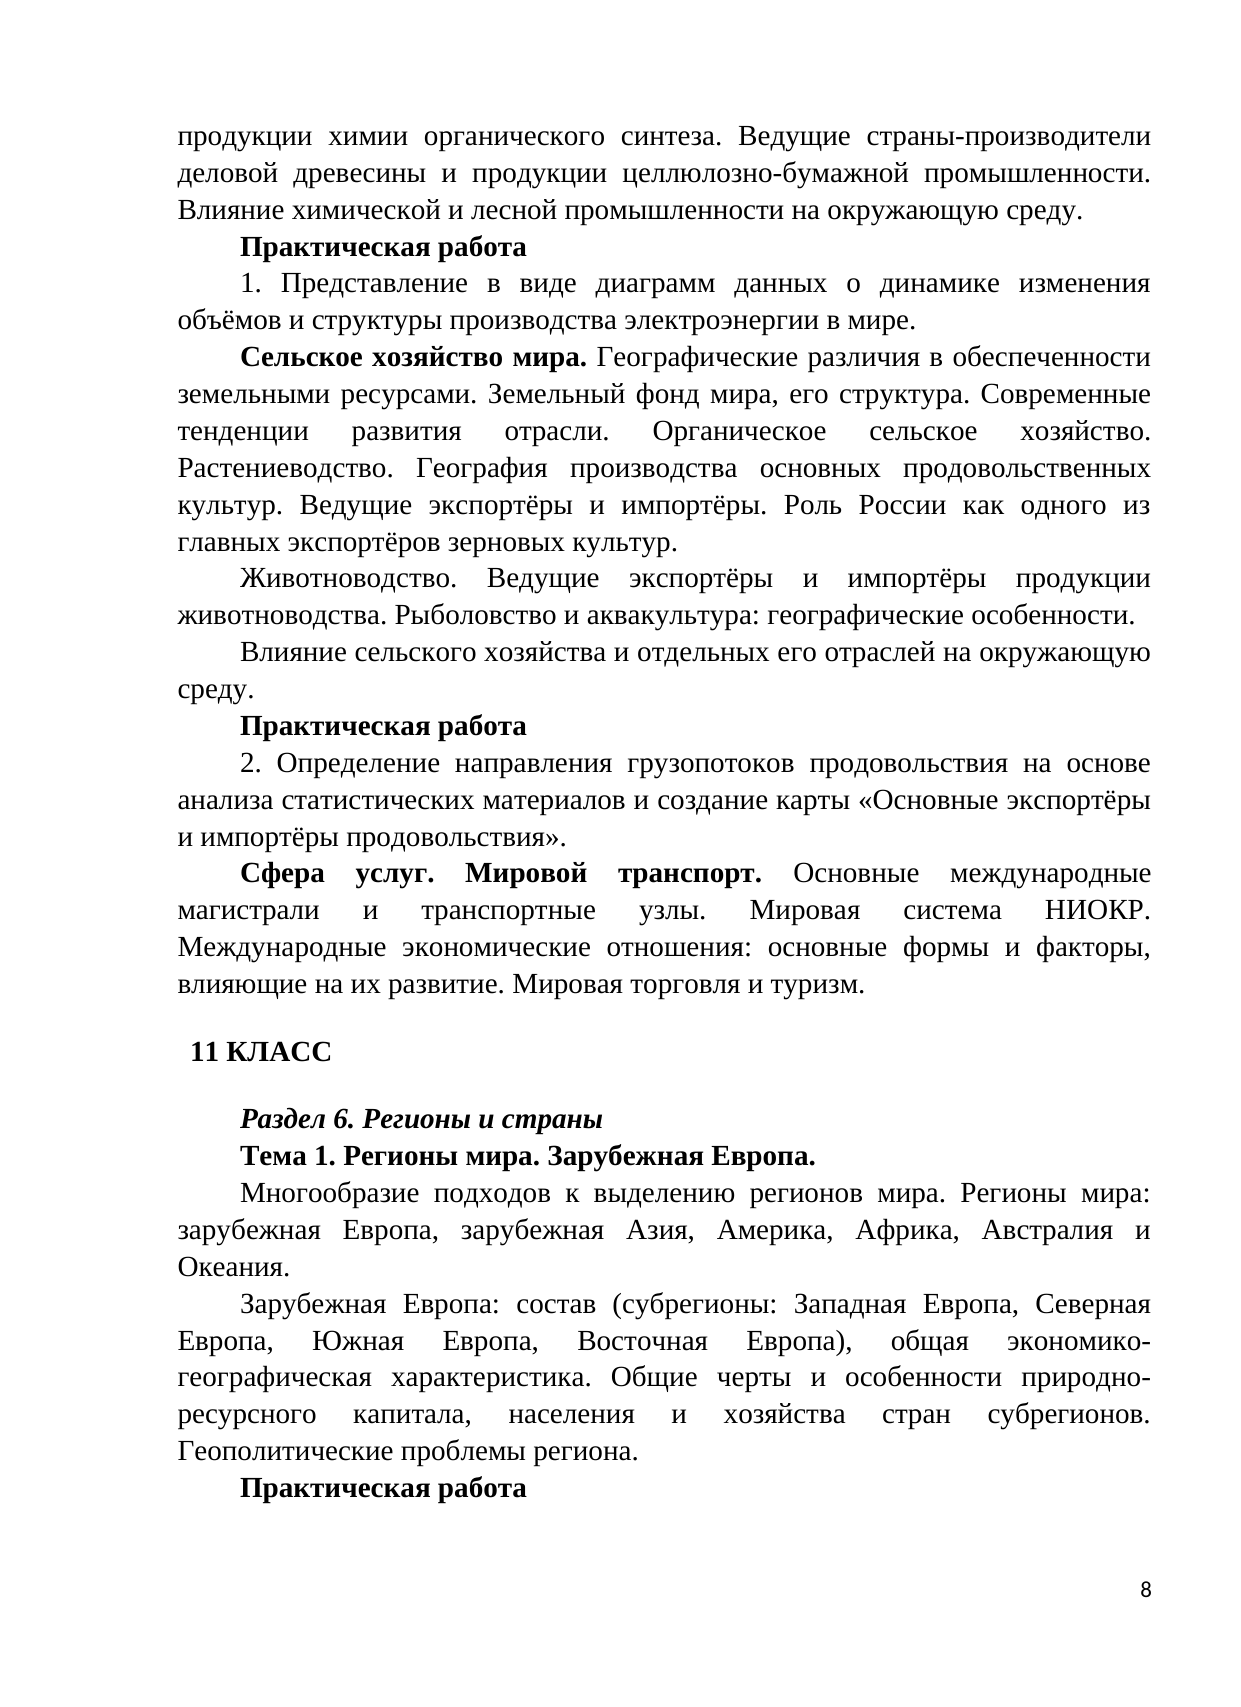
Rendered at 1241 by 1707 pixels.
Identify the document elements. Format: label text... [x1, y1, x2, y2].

text Сельское хозяйство мира. Географические различия в обеспеченности земельными ресурсами. Земельный фонд мира, его структура. Современные тенденции развития отрасли. Органическое сельское хозяйство. Растениеводство. География производства основных продовольственных культур. Ведущие экспортёры и импортёры. Роль России как одного из главных экспортёров зерновых культур. [177, 339, 1152, 557]
text 1. Представление в виде диаграмм данных о динамике изменения объёмов и структуры производства электроэнергии в мире. [177, 266, 1152, 336]
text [177, 118, 1152, 225]
text Многообразие подходов к выделению регионов мира. Регионы мира: зарубежная Европа, зарубежная Азия, Америка, Африка, Австралия и Океания. [177, 1175, 1152, 1282]
text Зарубежная Европа: состав (субрегионы: Западная Европа, Северная Европа, Южная Европа, Восточная Европа), общая экономико-географическая характеристика. Общие черты и особенности природно-ресурсного капитала, населения и хозяйства стран субрегионов. Геополитические проблемы региона. [177, 1286, 1152, 1467]
text 2. Определение направления грузопотоков продовольствия на основе анализа статистических материалов и создание карты «Основные экспортёры и импортёры продовольствия». [177, 745, 1152, 852]
text Тема 1. Регионы мира. Зарубежная Европа. [177, 1138, 1152, 1172]
text Влияние сельского хозяйства и отдельных его отраслей на окружающую среду. [177, 634, 1152, 705]
text Практическая работа [177, 1470, 1152, 1504]
text Животноводство. Ведущие экспортёры и импортёры продукции животноводства. Рыболовство и аквакультура: географические особенности. [177, 561, 1152, 631]
text Сфера услуг. Мировой транспорт. Основные международные магистрали и транспортные узлы. Мировая система НИОКР. Международные экономические отношения: основные формы и факторы, влияющие на их развитие. Мировая торговля и туризм. [177, 856, 1152, 1000]
text Практическая работа [177, 708, 1152, 742]
text 11 КЛАСС [190, 1034, 1152, 1067]
text Практическая работа [177, 229, 1152, 262]
text Раздел 6. Регионы и страны [177, 1101, 1152, 1135]
